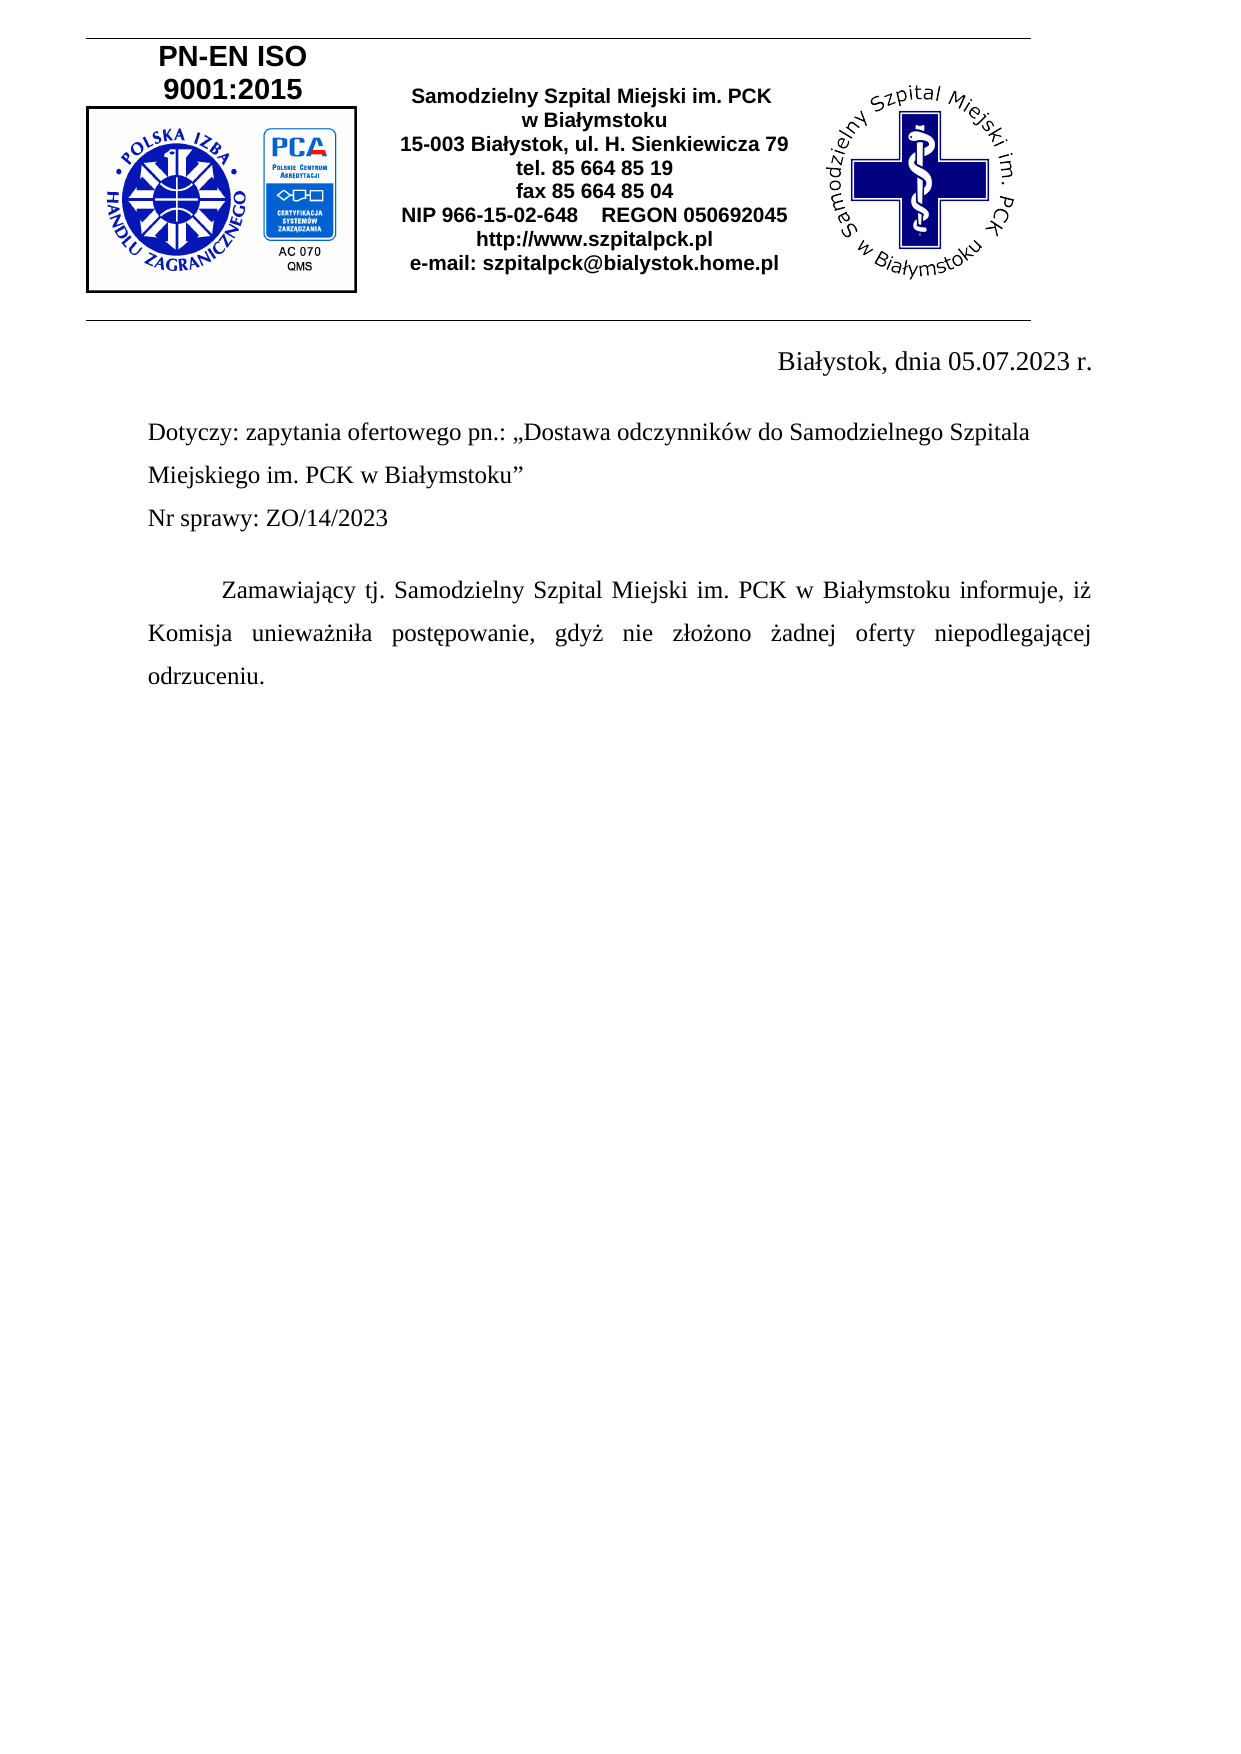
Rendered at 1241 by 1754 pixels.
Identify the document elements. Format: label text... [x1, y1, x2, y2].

picture [820, 80, 1020, 280]
text Dotyczy: zapytania ofertowego pn.: „Dostawa odczynników do Samodzielnego Szpitala Miejskiego im. PCK w Białymstoku” [148, 417, 1092, 488]
text Zamawiający tj. Samodzielny Szpital Miejski im. PCK w Białymstoku informuje, iż Komisja unieważniła postępowanie, gdyż nie złożono żadnej oferty niepodlegającej odrzuceniu. [148, 575, 1092, 690]
text Białystok, dnia 05.07.2023 r. [148, 345, 1092, 376]
text Nr sprawy: ZO/14/2023 [148, 503, 1092, 532]
picture [86, 106, 357, 293]
